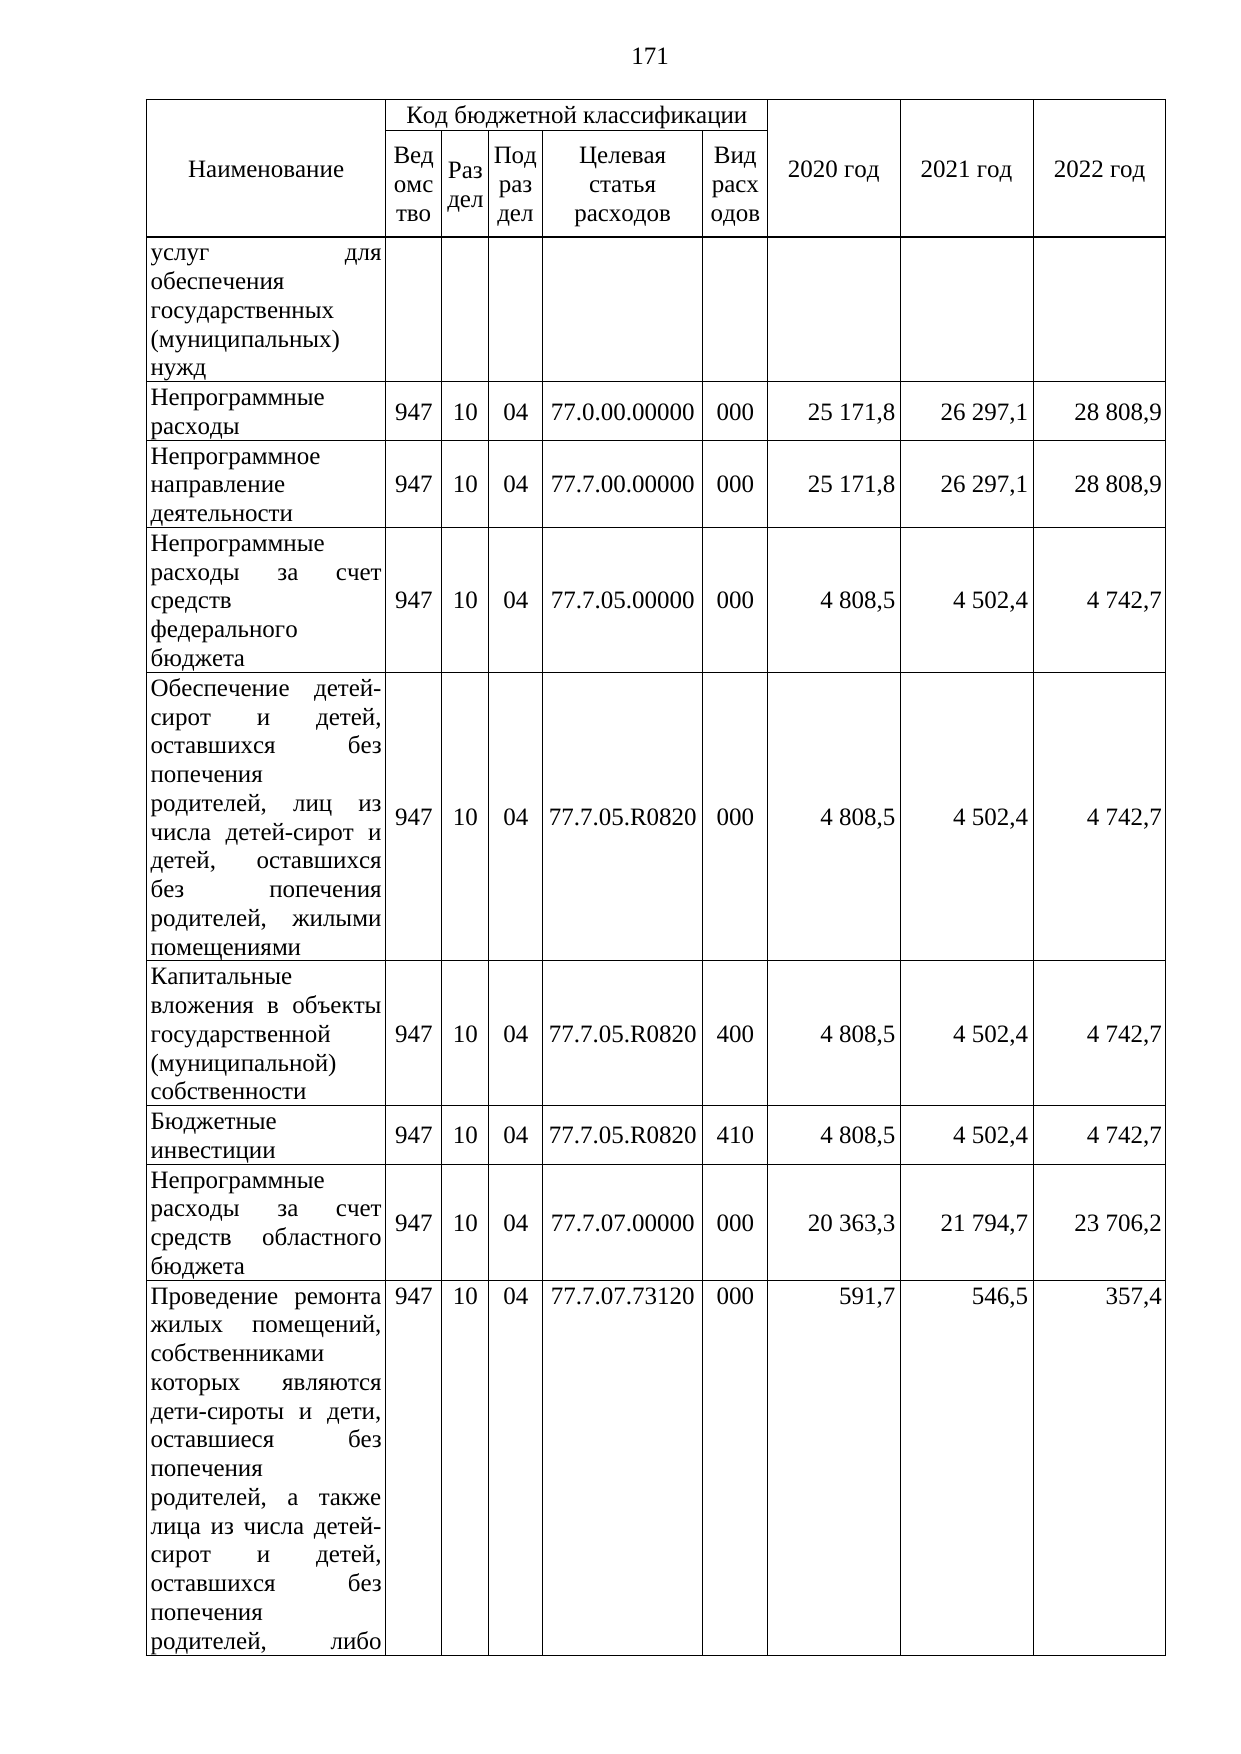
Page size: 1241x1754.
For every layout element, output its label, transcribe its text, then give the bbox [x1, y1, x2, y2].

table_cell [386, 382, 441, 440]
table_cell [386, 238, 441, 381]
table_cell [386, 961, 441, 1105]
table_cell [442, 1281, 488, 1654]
table_header 2022 год [1034, 100, 1165, 236]
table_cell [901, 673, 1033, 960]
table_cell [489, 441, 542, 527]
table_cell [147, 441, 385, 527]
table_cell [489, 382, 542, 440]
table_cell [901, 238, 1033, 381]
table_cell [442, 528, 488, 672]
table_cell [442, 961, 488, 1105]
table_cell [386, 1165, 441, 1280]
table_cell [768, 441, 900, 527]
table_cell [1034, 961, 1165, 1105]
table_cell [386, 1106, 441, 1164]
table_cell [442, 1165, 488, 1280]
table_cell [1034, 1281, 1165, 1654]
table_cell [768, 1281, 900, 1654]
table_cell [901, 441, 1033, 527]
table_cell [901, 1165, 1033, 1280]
table_cell Ведомство [386, 131, 441, 236]
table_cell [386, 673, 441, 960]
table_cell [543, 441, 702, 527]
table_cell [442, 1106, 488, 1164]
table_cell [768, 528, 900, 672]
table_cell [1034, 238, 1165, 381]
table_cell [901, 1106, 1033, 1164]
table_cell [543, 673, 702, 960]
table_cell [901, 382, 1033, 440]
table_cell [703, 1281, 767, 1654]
table_header Наименование [147, 100, 385, 236]
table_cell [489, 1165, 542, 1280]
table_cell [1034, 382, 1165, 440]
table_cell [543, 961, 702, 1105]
table_header 2021 год [901, 100, 1033, 236]
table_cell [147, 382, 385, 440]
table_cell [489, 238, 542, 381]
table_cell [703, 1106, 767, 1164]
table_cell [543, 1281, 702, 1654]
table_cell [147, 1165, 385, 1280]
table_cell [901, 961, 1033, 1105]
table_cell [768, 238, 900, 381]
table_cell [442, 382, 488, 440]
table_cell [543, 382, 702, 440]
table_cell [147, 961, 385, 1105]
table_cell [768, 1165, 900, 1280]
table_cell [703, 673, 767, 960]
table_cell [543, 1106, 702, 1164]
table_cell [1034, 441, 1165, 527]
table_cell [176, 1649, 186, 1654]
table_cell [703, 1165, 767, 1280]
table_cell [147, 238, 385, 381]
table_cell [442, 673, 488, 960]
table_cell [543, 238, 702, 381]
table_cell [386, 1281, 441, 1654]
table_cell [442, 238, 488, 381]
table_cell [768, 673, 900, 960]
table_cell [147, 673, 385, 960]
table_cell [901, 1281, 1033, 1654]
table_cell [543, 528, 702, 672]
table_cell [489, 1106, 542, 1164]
table_header 2020 год [768, 100, 900, 236]
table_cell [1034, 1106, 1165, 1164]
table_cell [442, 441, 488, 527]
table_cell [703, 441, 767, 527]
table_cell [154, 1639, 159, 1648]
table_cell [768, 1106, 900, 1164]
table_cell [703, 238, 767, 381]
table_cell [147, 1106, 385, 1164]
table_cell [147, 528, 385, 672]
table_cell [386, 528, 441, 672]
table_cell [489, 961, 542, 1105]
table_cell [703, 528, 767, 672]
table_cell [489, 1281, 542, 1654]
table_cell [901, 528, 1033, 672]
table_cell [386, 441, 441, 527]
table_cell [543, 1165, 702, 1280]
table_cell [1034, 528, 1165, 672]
table_cell Вид расходов [703, 131, 767, 236]
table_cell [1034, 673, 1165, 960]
table_cell Подраздел [489, 131, 542, 236]
table_cell Раздел [442, 131, 488, 236]
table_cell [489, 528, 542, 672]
table_header Код бюджетной классификации [386, 100, 767, 130]
table_cell Целевая статья расходов [543, 131, 702, 236]
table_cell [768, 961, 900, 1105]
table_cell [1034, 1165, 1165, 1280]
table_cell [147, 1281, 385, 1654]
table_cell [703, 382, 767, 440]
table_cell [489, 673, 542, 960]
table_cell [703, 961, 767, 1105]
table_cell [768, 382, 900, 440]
